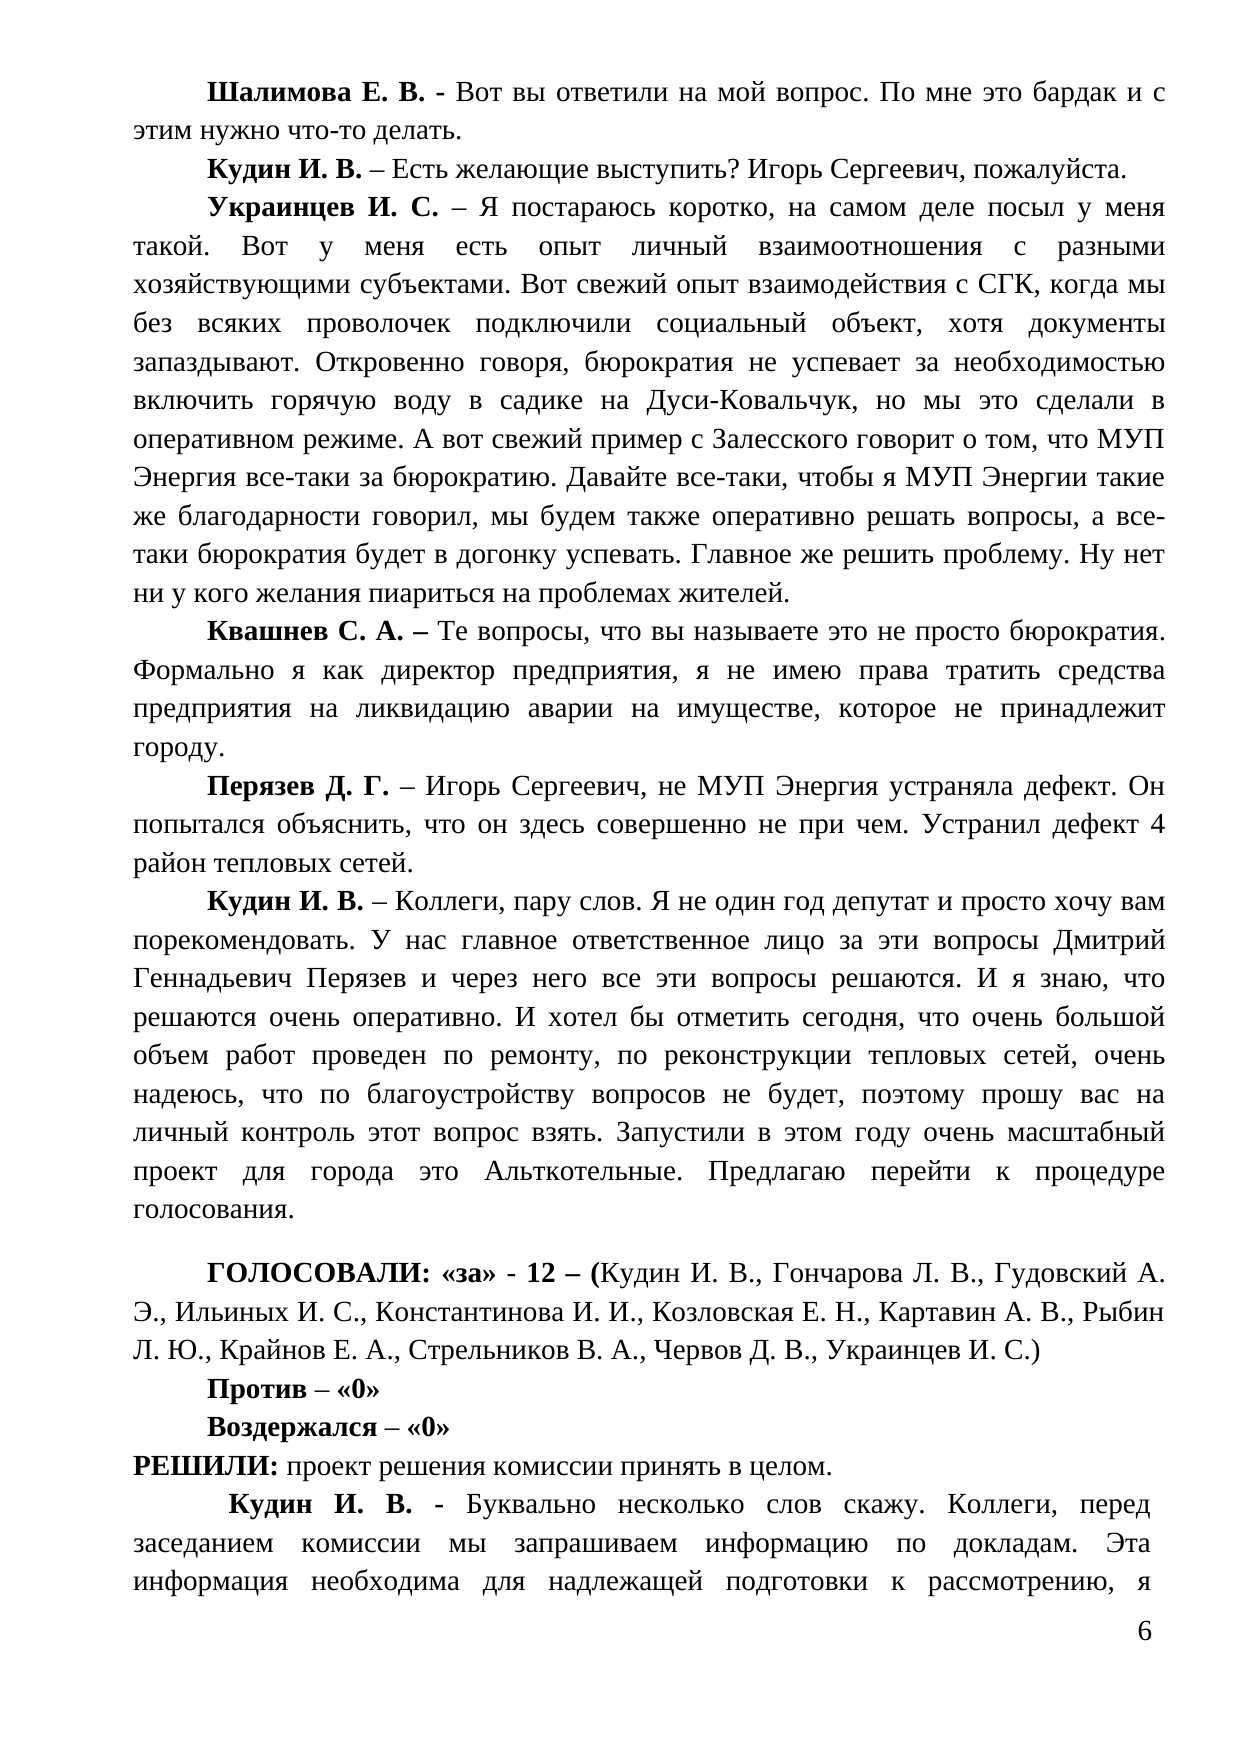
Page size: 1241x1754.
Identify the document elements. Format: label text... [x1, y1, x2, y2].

list Шалимова Е. В. - Вот вы ответили на мой вопрос. По мне это бардак и с этим нужно что-то делать. [133, 74, 1167, 146]
text ГОЛОСОВАЛИ: «за» - 12 – (Кудин И. В., Гончарова Л. В., Гудовский А. Э., Ильиных И. С., Константинова И. И., Козловская Е. Н., Картавин А. В., Рыбин Л. Ю., Крайнов Е. А., Стрельников В. А., Червов Д. В., Украинцев И. С.) [133, 1255, 1167, 1366]
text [133, 1486, 1152, 1597]
list Квашнев С. А. – Те вопросы, что вы называете это не просто бюрократия. Формально я как директор предприятия, я не имею права тратить средства предприятия на ликвидацию аварии на имуществе, которое не принадлежит городу. [133, 613, 1167, 763]
text Против – «0» [133, 1371, 1152, 1404]
text Воздержался – «0» [133, 1409, 1152, 1443]
text РЕШИЛИ: проект решения комиссии принять в целом. [74, 1448, 1167, 1481]
list Перязев Д. Г. – Игорь Сергеевич, не МУП Энергия устраняла дефект. Он попытался объяснить, что он здесь совершенно не при чем. Устранил дефект 4 район тепловых сетей. [133, 768, 1167, 878]
list Кудин И. В. – Коллеги, пару слов. Я не один год депутат и просто хочу вам порекомендовать. У нас главное ответственное лицо за эти вопросы Дмитрий Геннадьевич Перязев и через него все эти вопросы решаются. И я знаю, что решаются очень оперативно. И хотел бы отметить сегодня, что очень большой объем работ проведен по ремонту, по реконструкции тепловых сетей, очень надеюсь, что по благоустройству вопросов не будет, поэтому прошу вас на личный контроль этот вопрос взять. Запустили в этом году очень масштабный проект для города это Альткотельные. Предлагаю перейти к процедуре голосования. [133, 883, 1167, 1225]
list Украинцев И. С. – Я постараюсь коротко, на самом деле посыл у меня такой. Вот у меня есть опыт личный взаимоотношения с разными хозяйствующими субъектами. Вот свежий опыт взаимодействия с СГК, когда мы без всяких проволочек подключили социальный объект, хотя документы запаздывают. Откровенно говоря, бюрократия не успевает за необходимостью включить горячую воду в садике на Дуси-Ковальчук, но мы это сделали в оперативном режиме. А вот свежий пример с Залесского говорит о том, что МУП Энергия все-таки за бюрократию. Давайте все-таки, чтобы я МУП Энергии такие же благодарности говорил, мы будем также оперативно решать вопросы, а все-таки бюрократия будет в догонку успевать. Главное же решить проблему. Ну нет ни у кого желания пиариться на проблемах жителей. [133, 189, 1167, 608]
list Кудин И. В. – Есть желающие выступить? Игорь Сергеевич, пожалуйста. [133, 151, 1167, 184]
